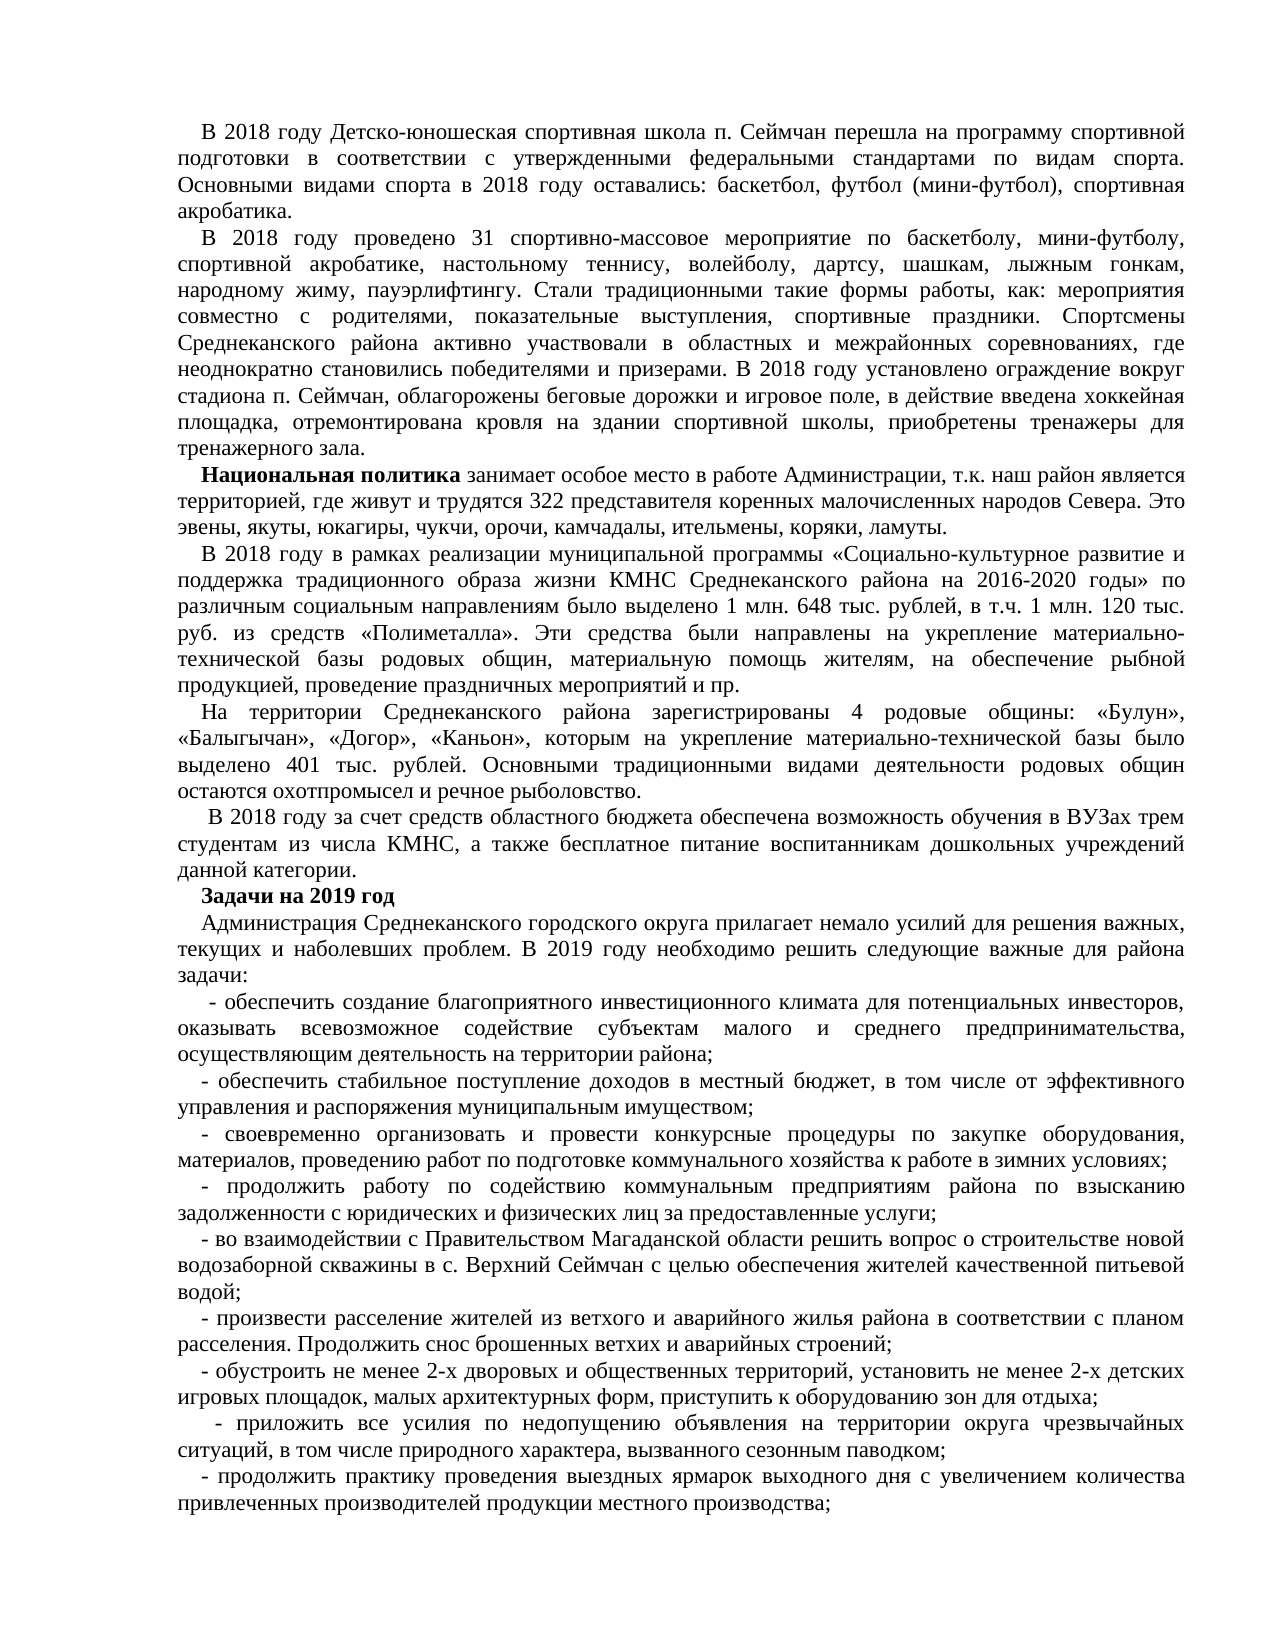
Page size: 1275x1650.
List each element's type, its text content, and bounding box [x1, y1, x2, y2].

text - своевременно организовать и провести конкурсные процедуры по закупке оборудования, материалов, проведению работ по подготовке коммунального хозяйства к работе в зимних условиях; [177, 1119, 1186, 1172]
text В 2018 году в рамках реализации муниципальной программы «Социально-культурное развитие и поддержка традиционного образа жизни КМНС Среднеканского района на 2016-2020 годы» по различным социальным направлениям было выделено 1 млн. 648 тыс. рублей, в т.ч. 1 млн. 120 тыс. руб. из средств «Полиметалла». Эти средства были направлены на укрепление материально-технической базы родовых общин, материальную помощь жителям, на обеспечение рыбной продукцией, проведение праздничных мероприятий и пр. [177, 540, 1186, 698]
text В 2018 году проведено 31 спортивно-массовое мероприятие по баскетболу, мини-футболу, спортивной акробатике, настольному теннису, волейболу, дартсу, шашкам, лыжным гонкам, народному жиму, пауэрлифтингу. Стали традиционными такие формы работы, как: мероприятия совместно с родителями, показательные выступления, спортивные праздники. Спортсмены Среднеканского района активно участвовали в областных и межрайонных соревнованиях, где неоднократно становились победителями и призерами. В 2018 году установлено ограждение вокруг стадиона п. Сеймчан, облагорожены беговые дорожки и игровое поле, в действие введена хоккейная площадка, отремонтирована кровля на здании спортивной школы, приобретены тренажеры для тренажерного зала. [177, 223, 1186, 461]
text - обеспечить стабильное поступление доходов в местный бюджет, в том числе от эффективного управления и распоряжения муниципальным имуществом; [177, 1067, 1186, 1119]
text - обустроить не менее 2-х дворовых и общественных территорий, установить не менее 2-х детских игровых площадок, малых архитектурных форм, приступить к оборудованию зон для отдыха; [177, 1357, 1186, 1409]
text - произвести расселение жителей из ветхого и аварийного жилья района в соответствии с планом расселения. Продолжить снос брошенных ветхих и аварийных строений; [177, 1304, 1186, 1357]
text - приложить все усилия по недопущению объявления на территории округа чрезвычайных ситуаций, в том числе природного характера, вызванного сезонным паводком; [177, 1409, 1186, 1462]
text - продолжить практику проведения выездных ярмарок выходного дня с увеличением количества привлеченных производителей продукции местного производства; [177, 1462, 1186, 1515]
text - продолжить работу по содействию коммунальным предприятиям района по взысканию задолженности с юридических и физических лиц за предоставленные услуги; [177, 1172, 1186, 1225]
text - обеспечить создание благоприятного инвестиционного климата для потенциальных инвесторов, оказывать всевозможное содействие субъектам малого и среднего предпринимательства, осуществляющим деятельность на территории района; [177, 988, 1186, 1067]
text Администрация Среднеканского городского округа прилагает немало усилий для решения важных, текущих и наболевших проблем. В 2019 году необходимо решить следующие важные для района задачи: [177, 909, 1186, 988]
text Задачи на 2019 год [177, 882, 1186, 909]
text На территории Среднеканского района зарегистрированы 4 родовые общины: «Булун», «Балыгычан», «Догор», «Каньон», которым на укрепление материально-технической базы было выделено 401 тыс. рублей. Основными традиционными видами деятельности родовых общин остаются охотпромысел и речное рыболовство. [177, 698, 1186, 803]
text В 2018 году за счет средств областного бюджета обеспечена возможность обучения в ВУЗах трем студентам из числа КМНС, а также бесплатное питание воспитанникам дошкольных учреждений данной категории. [177, 803, 1186, 882]
text Национальная политика занимает особое место в работе Администрации, т.к. наш район является территорией, где живут и трудятся 322 представителя коренных малочисленных народов Севера. Это эвены, якуты, юкагиры, чукчи, орочи, камчадалы, ительмены, коряки, ламуты. [177, 461, 1186, 540]
text - во взаимодействии с Правительством Магаданской области решить вопрос о строительстве новой водозаборной скважины в с. Верхний Сеймчан с целью обеспечения жителей качественной питьевой водой; [177, 1225, 1186, 1304]
text В 2018 году Детско-юношеская спортивная школа п. Сеймчан перешла на программу спортивной подготовки в соответствии с утвержденными федеральными стандартами по видам спорта. Основными видами спорта в 2018 году оставались: баскетбол, футбол (мини-футбол), спортивная акробатика. [177, 118, 1186, 223]
